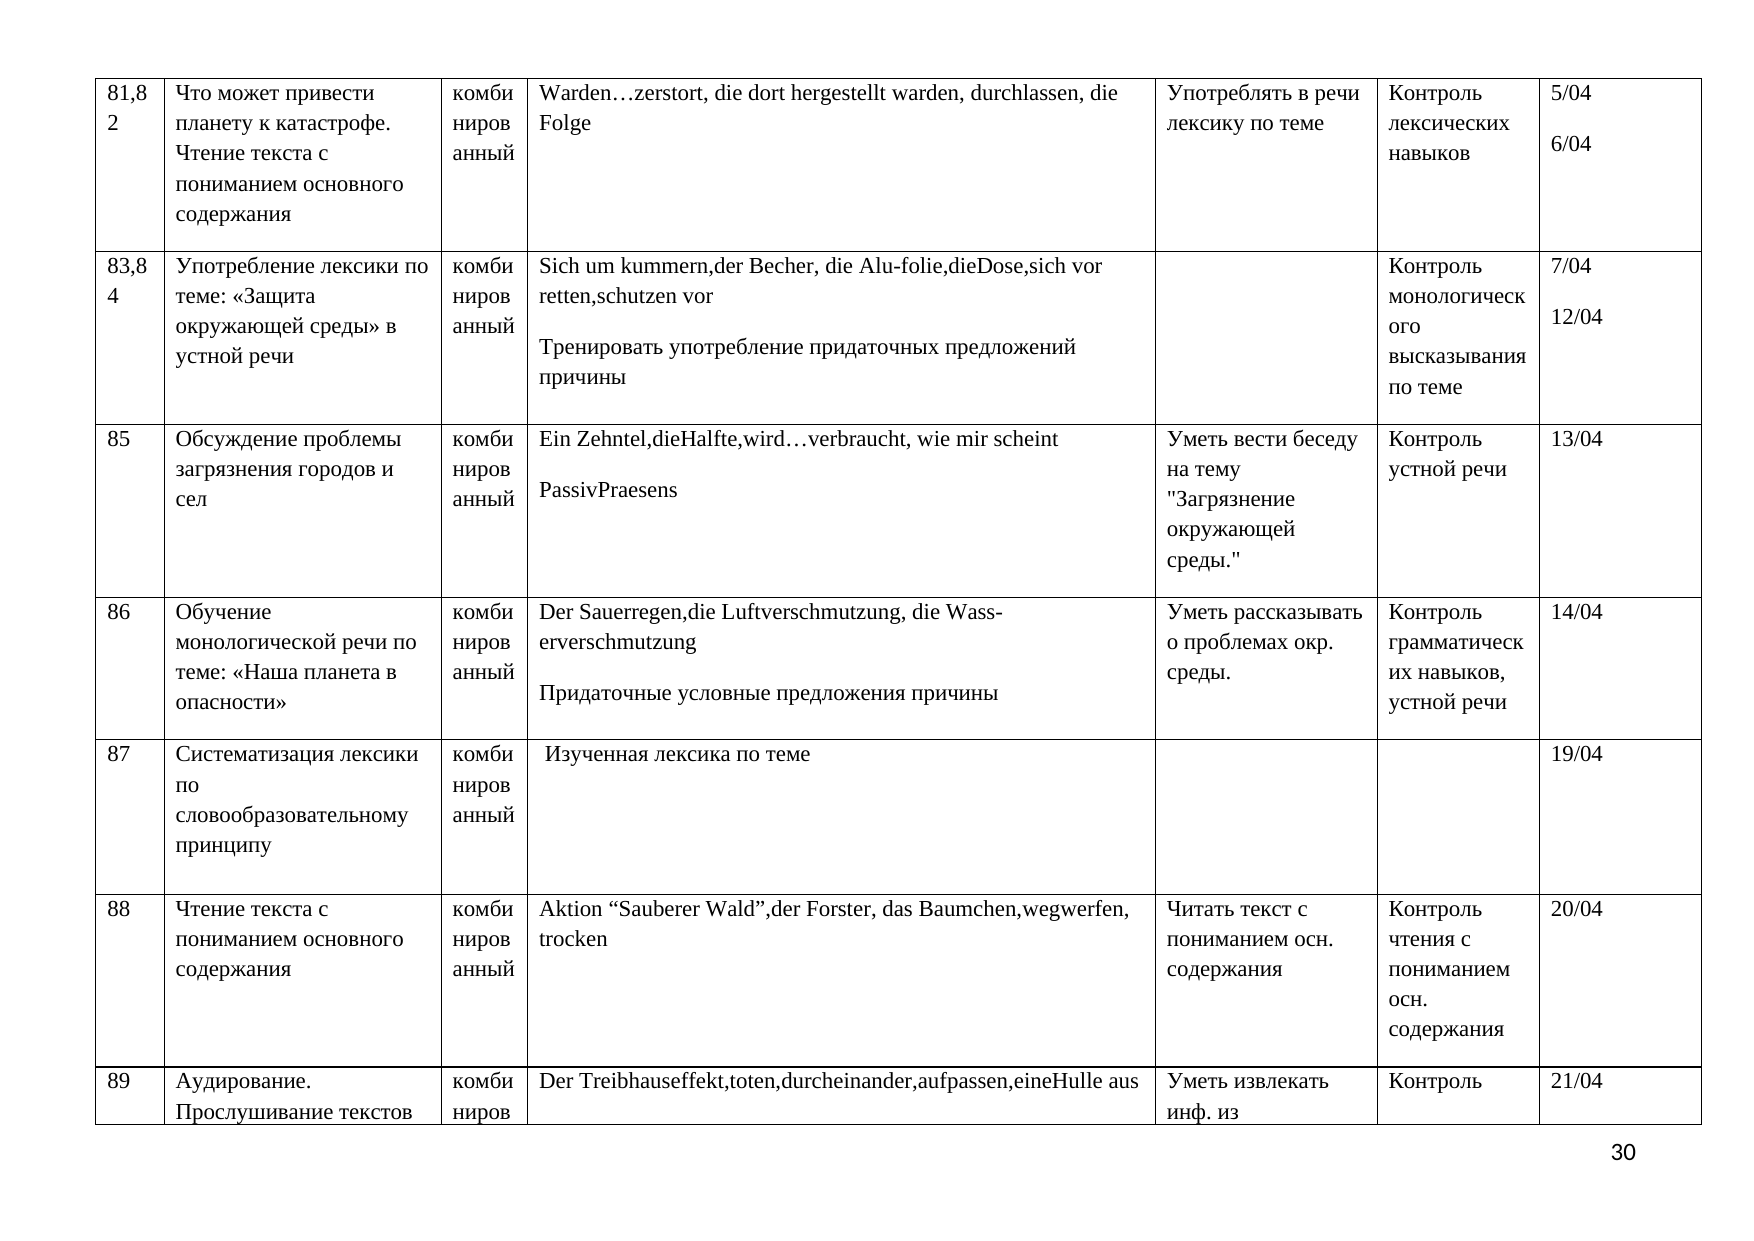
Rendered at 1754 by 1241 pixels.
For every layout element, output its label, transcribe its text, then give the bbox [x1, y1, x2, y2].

table_cell Систематизация лексики по словообразовательному принципу [165, 740, 441, 893]
table_cell комбинированный [442, 598, 527, 739]
table_cell комбинированный [442, 252, 527, 424]
table_cell 89 [96, 1068, 164, 1124]
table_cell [1378, 1068, 1539, 1124]
table_cell комбинированный [442, 895, 527, 1066]
table_cell Уметь вести беседу на тему "Загрязнение окружающей среды." [1156, 425, 1377, 597]
table_cell 81,82 [96, 79, 164, 251]
table_cell Обучение монологической речи по теме: «Наша планета в опасности» [165, 598, 441, 739]
table_cell Употребление лексики по теме: «Защита окружающей среды» в устной речи [165, 252, 441, 424]
table_cell 21/04 [1540, 1068, 1701, 1124]
table_cell Контроль устной речи [1378, 425, 1539, 597]
table_cell 83,84 [96, 252, 164, 424]
table_cell [1378, 740, 1539, 893]
table_cell Употреблять в речи лексику по теме [1156, 79, 1377, 251]
table_cell комбинированный [442, 740, 527, 893]
table_cell Ein Zehntel,dieHalfte,wird…verbraucht, wie mir scheint PassivPraesens [528, 425, 1155, 597]
table_cell комбинированный [442, 79, 527, 251]
table_cell 13/04 [1540, 425, 1701, 597]
table_cell Чтение текста с пониманием основного содержания [165, 895, 441, 1066]
table_cell 87 [96, 740, 164, 893]
table_cell 5/04 6/04 [1540, 79, 1701, 251]
table_cell Sich um kummern,der Becher, die Alu-folie,dieDose,sich vor retten,schutzen vor Тренировать употребление придаточных предложений причины [528, 252, 1155, 424]
table_cell 20/04 [1540, 895, 1701, 1066]
table_cell Warden…zerstort, die dort hergestellt warden, durchlassen, die Folge [528, 79, 1155, 251]
table_cell 86 [96, 598, 164, 739]
table_cell Что может привести планету к катастрофе. Чтение текста с пониманием основного содержания [165, 79, 441, 251]
table_cell Aktion “Sauberer Wald”,der Forster, das Baumchen,wegwerfen, trocken [528, 895, 1155, 1066]
table_cell 14/04 [1540, 598, 1701, 739]
table_cell Контроль лексических навыков [1378, 79, 1539, 251]
table_cell 7/04 12/04 [1540, 252, 1701, 424]
table_cell Обсуждение проблемы загрязнения городов и сел [165, 425, 441, 597]
table_cell комбинированный [442, 425, 527, 597]
table_cell Контроль грамматических навыков, устной речи [1378, 598, 1539, 739]
table_cell комбинированный [442, 1068, 527, 1124]
table_cell Читать текст с пониманием осн. содержания [1156, 895, 1377, 1066]
table_cell 85 [96, 425, 164, 597]
table_cell Изученная лексика по теме [528, 740, 1155, 893]
table_cell [1156, 252, 1377, 424]
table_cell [165, 1068, 441, 1124]
table_cell 19/04 [1540, 740, 1701, 893]
table_cell Уметь рассказывать о проблемах окр. среды. [1156, 598, 1377, 739]
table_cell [1156, 1068, 1377, 1124]
table_cell Der Sauerregen,die Luftverschmutzung, die Wass-erverschmutzung Придаточные условные предложения причины [528, 598, 1155, 739]
table_cell 88 [96, 895, 164, 1066]
table_cell Контроль чтения с пониманием осн. содержания [1378, 895, 1539, 1066]
table_cell Контроль монологического высказывания по теме [1378, 252, 1539, 424]
table_cell [1156, 740, 1377, 893]
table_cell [528, 1068, 1155, 1124]
